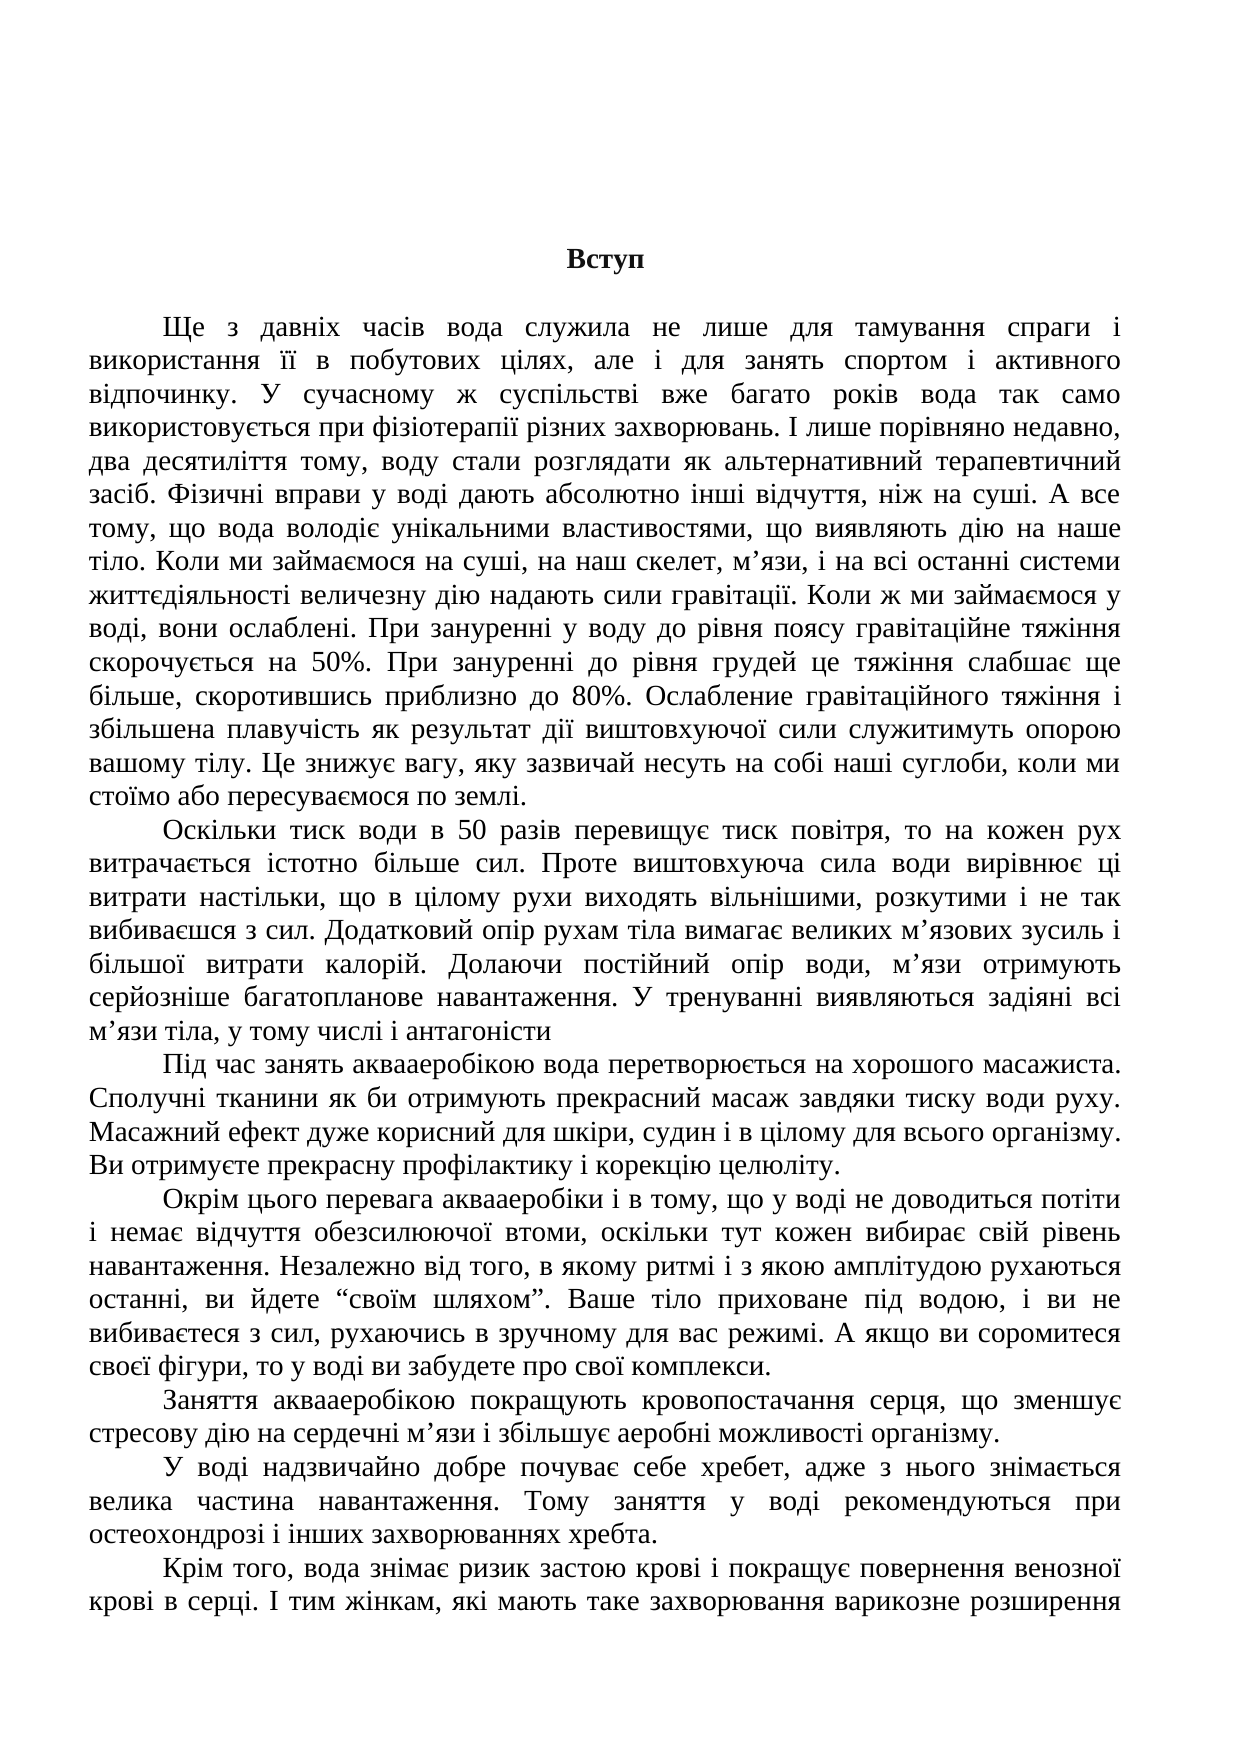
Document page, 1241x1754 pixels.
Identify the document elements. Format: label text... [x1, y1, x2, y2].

text Вступ [89, 242, 1122, 275]
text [89, 1550, 1122, 1617]
text Під час занять аквааеробікою вода перетворюється на хорошого масажиста. Сполучні тканини як би отримують прекрасний масаж завдяки тиску води руху. Масажний ефект дуже корисний для шкіри, судин і в цілому для всього організму. Ви отримуєте прекрасну профілактику і корекцію целюліту. [89, 1047, 1122, 1181]
text Окрім цього перевага аквааеробіки і в тому, що у воді не доводиться потіти і немає відчуття обезсилюючої втоми, оскільки тут кожен вибирає свій рівень навантаження. Незалежно від того, в якому ритмі і з якою амплітудою рухаються останні, ви йдете “своїм шляхом”. Ваше тіло приховане під водою, і ви не вибиваєтеся з сил, рухаючись в зручному для вас режимі. А якщо ви соромитеся своєї фігури, то у воді ви забудете про свої комплекси. [89, 1181, 1122, 1382]
text Заняття аквааеробікою покращують кровопостачання серця, що зменшує стресову дію на сердечні м’язи і збільшує аеробні можливості організму. [89, 1382, 1122, 1449]
text У воді надзвичайно добре почуває себе хребет, адже з нього знімається велика частина навантаження. Тому заняття у воді рекомендуються при остеохондрозі і інших захворюваннях хребта. [89, 1449, 1122, 1550]
text Ще з давніх часів вода служила не лише для тамування спраги і використання її в побутових цілях, але і для занять спортом і активного відпочинку. У сучасному ж суспільстві вже багато років вода так само використовується при фізіотерапії різних захворювань. І лише порівняно недавно, два десятиліття тому, воду стали розглядати як альтернативний терапевтичний засіб. Фізичні вправи у воді дають абсолютно інші відчуття, ніж на суші. А все тому, що вода володіє унікальними властивостями, що виявляють дію на наше тіло. Коли ми займаємося на суші, на наш скелет, м’язи, і на всі останні системи життєдіяльності величезну дію надають сили гравітації. Коли ж ми займаємося у воді, вони ослаблені. При зануренні у воду до рівня поясу гравітаційне тяжіння скорочується на 50%. При зануренні до рівня грудей це тяжіння слабшає ще більше, скоротившись приблизно до 80%. Ослабление гравітаційного тяжіння і збільшена плавучість як результат дії виштовхуючої сили служитимуть опорою вашому тілу. Це знижує вагу, яку зазвичай несуть на собі наші суглоби, коли ми стоїмо або пересуваємося по землі. [89, 309, 1122, 812]
text Оскільки тиск води в 50 разів перевищує тиск повітря, то на кожен рух витрачається істотно більше сил. Проте виштовхуюча сила води вирівнює ці витрати настільки, що в цілому рухи виходять вільнішими, розкутими і не так вибиваєшся з сил. Додатковий опір рухам тіла вимагає великих м’язових зусиль і більшої витрати калорій. Долаючи постійний опір води, м’язи отримують серйозніше багатопланове навантаження. У тренуванні виявляються задіяні всі м’язи тіла, у тому числі і антагоністи [89, 812, 1122, 1047]
